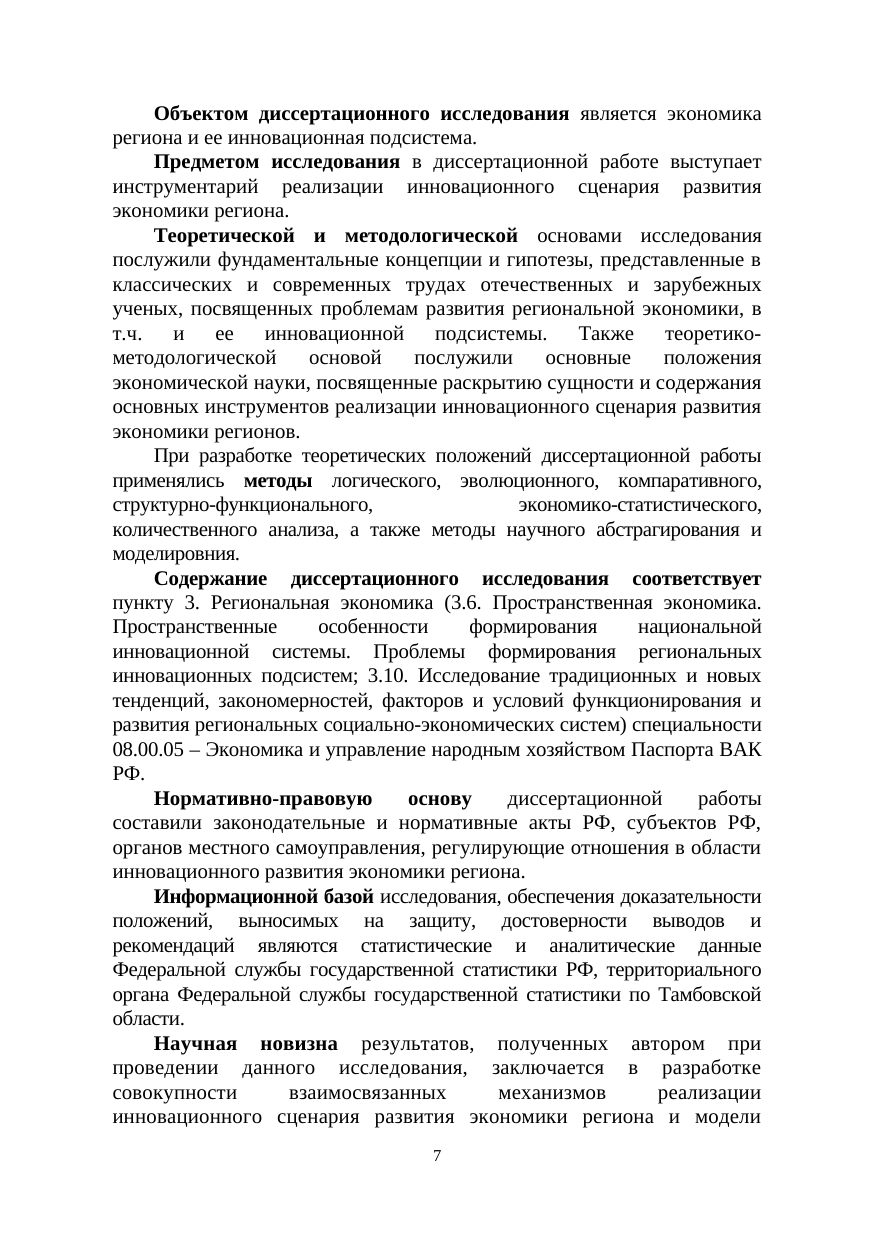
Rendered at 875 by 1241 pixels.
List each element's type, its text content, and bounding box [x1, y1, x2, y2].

text Информационной базой исследования, обеспечения доказательности положений, выносимых на защиту, достоверности выводов и рекомендаций являются статистические и аналитические данные Федеральной службы государственной статистики РФ, территориального органа Федеральной службы государственной статистики по Тамбовской области. [112, 884, 762, 1030]
text При разработке теоретических положений диссертационной работы применялись методы логического, эволюционного, компаративного, структурно-функционального, экономико-статистического, количественного анализа, а также методы научного абстрагирования и моделировния. [112, 443, 762, 565]
text Нормативно-правовую основу диссертационной работы составили законодательные и нормативные акты РФ, субъектов РФ, органов местного самоуправления, регулирующие отношения в области инновационного развития экономики региона. [112, 786, 762, 883]
text Предметом исследования в диссертационной работе выступает инструментарий реализации инновационного сценария развития экономики региона. [112, 149, 762, 222]
text Объектом диссертационного исследования является экономика региона и ее инновационная подсистема. [112, 100, 762, 149]
text Содержание диссертационного исследования соответствует пункту 3. Региональная экономика (3.6. Пространственная экономика. Пространственные особенности формирования национальной инновационной системы. Проблемы формирования региональных инновационных подсистем; 3.10. Исследование традиционных и новых тенденций, закономерностей, факторов и условий функционирования и развития региональных социально-экономических систем) специальности 08.00.05 – Экономика и управление народным хозяйством Паспорта ВАК РФ. [112, 566, 762, 785]
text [112, 1031, 762, 1128]
text Теоретической и методологической основами исследования послужили фундаментальные концепции и гипотезы, представленные в классических и современных трудах отечественных и зарубежных ученых, посвященных проблемам развития региональной экономики, в т.ч. и ее инновационной подсистемы. Также теоретико-методологической основой послужили основные положения экономической науки, посвященные раскрытию сущности и содержания основных инструментов реализации инновационного сценария развития экономики регионов. [112, 223, 762, 443]
